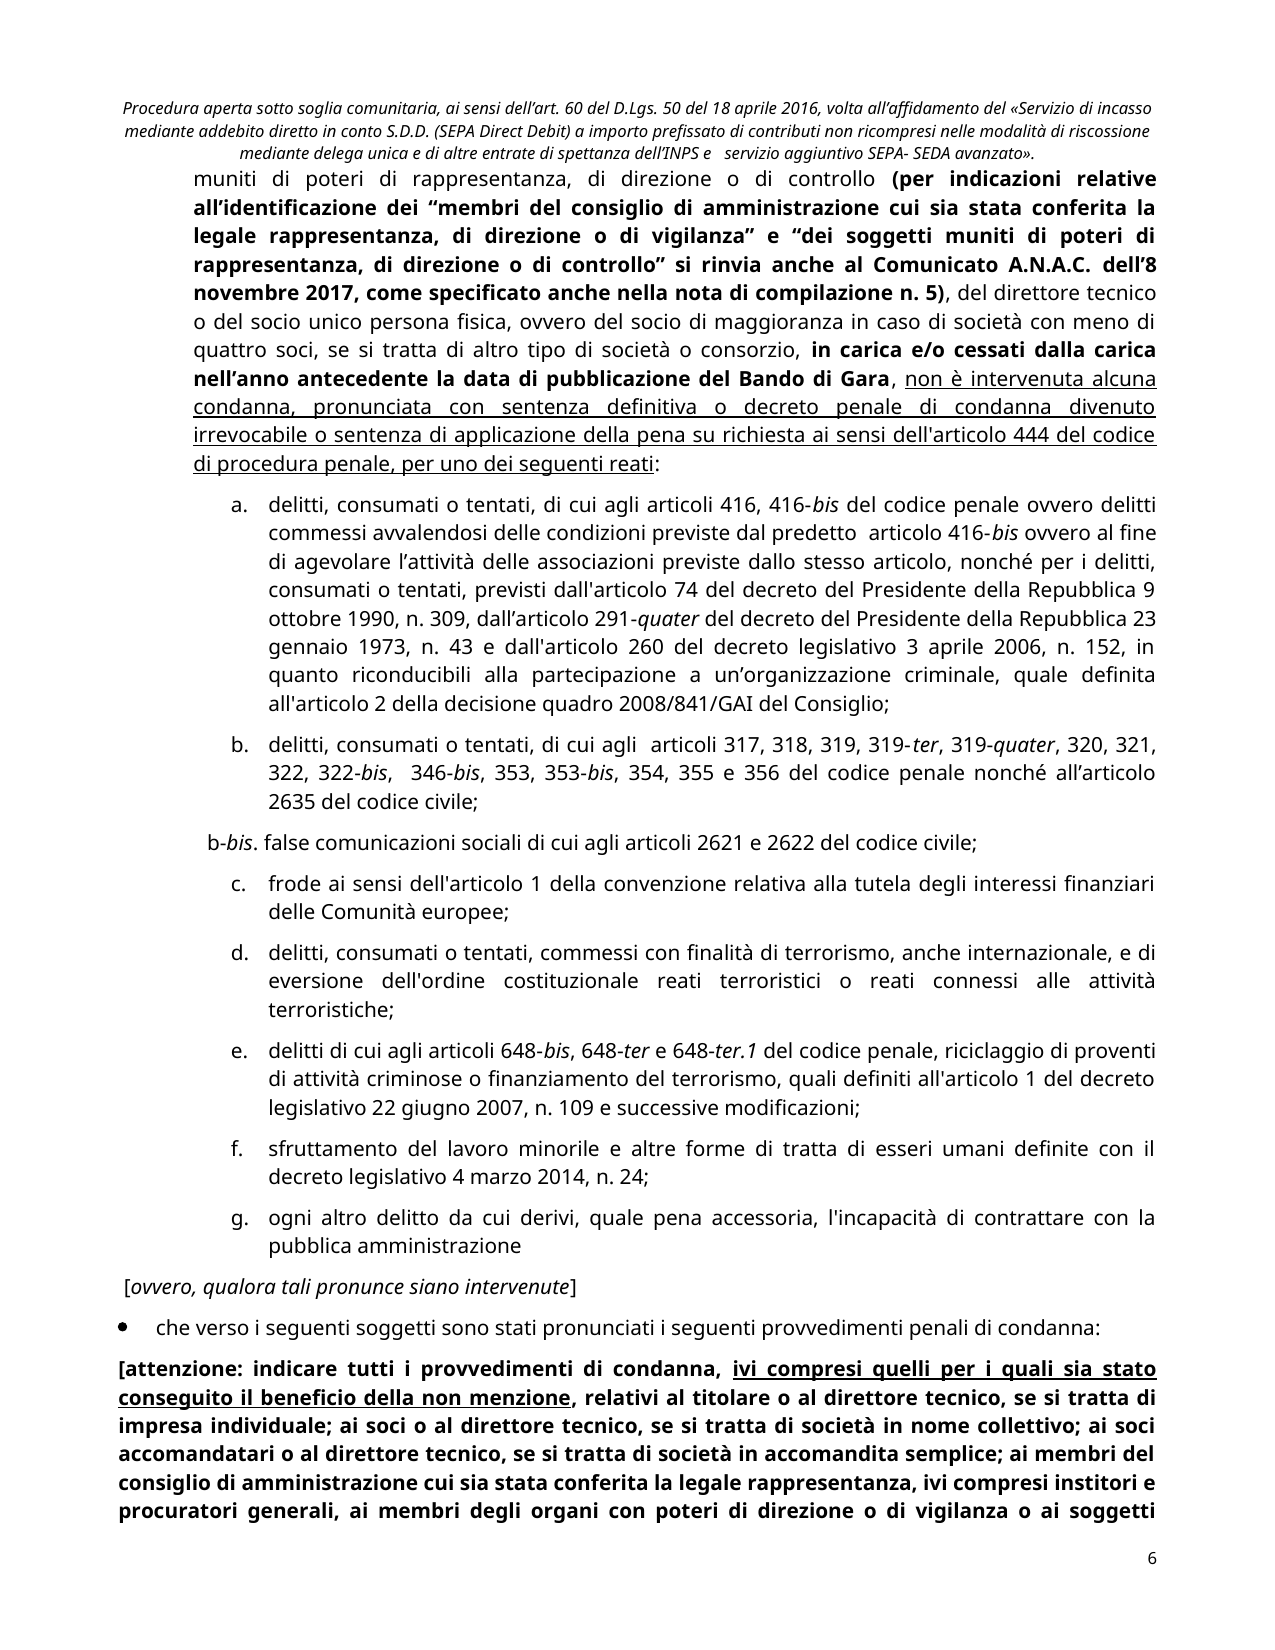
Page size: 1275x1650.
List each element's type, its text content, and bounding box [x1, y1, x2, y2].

list delitti, consumati o tentati, di cui agli articoli 317, 318, 319, 319-ter, 319-quater, 320, 321, 322, 322-bis, 346-bis, 353, 353-bis, 354, 355 e 356 del codice penale nonché all’articolo 2635 del codice civile; [231, 730, 1157, 815]
text [ovvero, qualora tali pronunce siano intervenute] [118, 1272, 1157, 1301]
list frode ai sensi dell'articolo 1 della convenzione relativa alla tutela degli interessi finanziari delle Comunità europee; [231, 869, 1157, 926]
list ogni altro delitto da cui derivi, quale pena accessoria, l'incapacità di contrattare con la pubblica amministrazione [231, 1203, 1157, 1260]
list delitti di cui agli articoli 648-bis, 648-ter e 648-ter.1 del codice penale, riciclaggio di proventi di attività criminose o finanziamento del terrorismo, quali definiti all'articolo 1 del decreto legislativo 22 giugno 2007, n. 109 e successive modificazioni; [231, 1036, 1157, 1121]
list sfruttamento del lavoro minorile e altre forme di tratta di esseri umani definite con il decreto legislativo 4 marzo 2014, n. 24; [231, 1134, 1157, 1191]
list che verso i seguenti soggetti sono stati pronunciati i seguenti provvedimenti penali di condanna: [118, 1313, 1157, 1342]
list delitti, consumati o tentati, commessi con finalità di terrorismo, anche internazionale, e di eversione dell'ordine costituzionale reati terroristici o reati connessi alle attività terroristiche; [231, 938, 1157, 1023]
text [118, 1354, 1157, 1525]
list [156, 164, 1157, 477]
text b-bis. false comunicazioni sociali di cui agli articoli 2621 e 2622 del codice civile; [207, 828, 1157, 856]
list delitti, consumati o tentati, di cui agli articoli 416, 416-bis del codice penale ovvero delitti commessi avvalendosi delle condizioni previste dal predetto articolo 416-bis ovvero al fine di agevolare l’attività delle associazioni previste dallo stesso articolo, nonché per i delitti, consumati o tentati, previsti dall'articolo 74 del decreto del Presidente della Repubblica 9 ottobre 1990, n. 309, dall’articolo 291-quater del decreto del Presidente della Repubblica 23 gennaio 1973, n. 43 e dall'articolo 260 del decreto legislativo 3 aprile 2006, n. 152, in quanto riconducibili alla partecipazione a un’organizzazione criminale, quale definita all'articolo 2 della decisione quadro 2008/841/GAI del Consiglio; [231, 490, 1157, 717]
